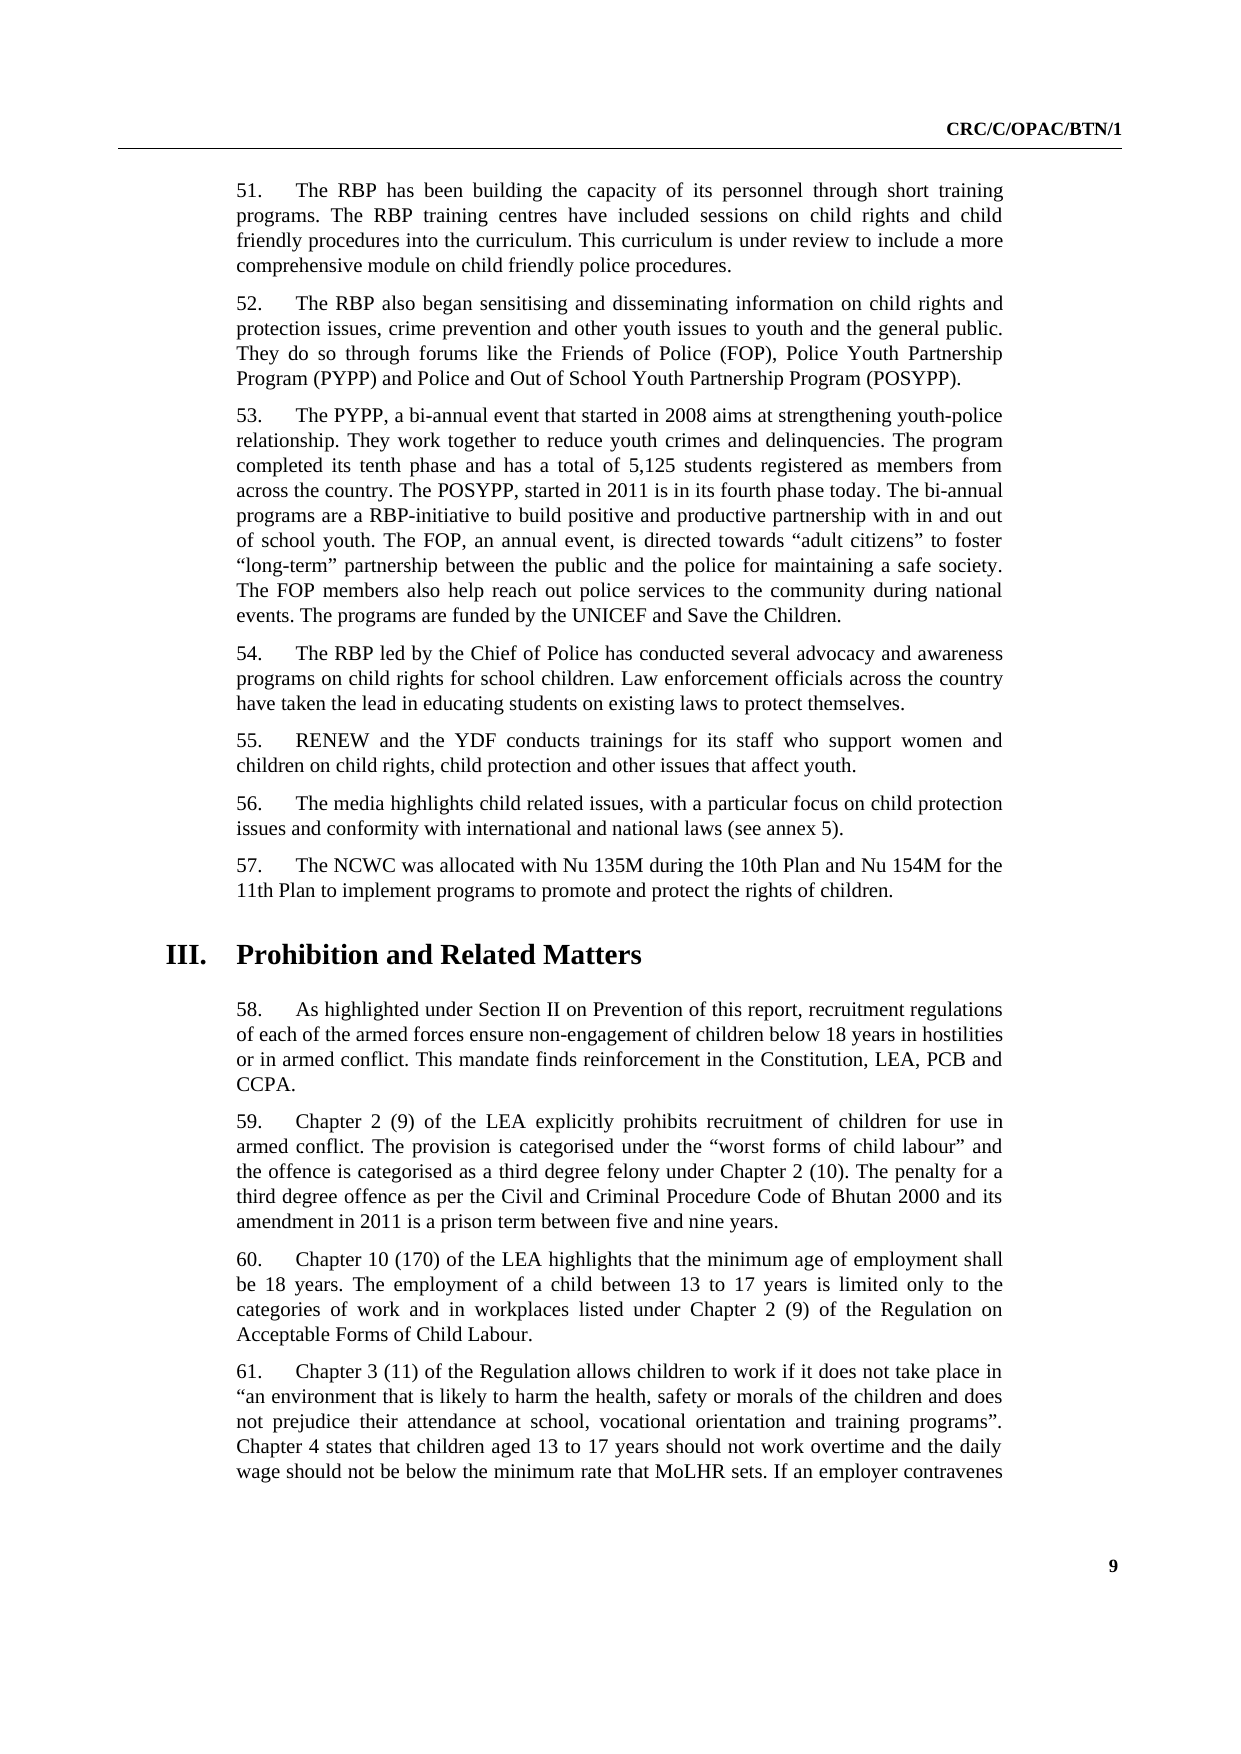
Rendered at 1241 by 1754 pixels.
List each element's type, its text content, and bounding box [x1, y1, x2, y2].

text III. Prohibition and Related Matters [118, 940, 1004, 971]
text 51. The RBP has been building the capacity of its personnel through short training programs. The RBP training centres have included sessions on child rights and child friendly procedures into the curriculum. This curriculum is under review to include a more comprehensive module on child friendly police procedures. [236, 177, 1004, 277]
text 60. Chapter 10 (170) of the LEA highlights that the minimum age of employment shall be 18 years. The employment of a child between 13 to 17 years is limited only to the categories of work and in workplaces listed under Chapter 2 (9) of the Regulation on Acceptable Forms of Child Labour. [236, 1246, 1004, 1346]
text 57. The NCWC was allocated with Nu 135M during the 10th Plan and Nu 154M for the 11th Plan to implement programs to promote and protect the rights of children. [236, 852, 1004, 902]
text 55. RENEW and the YDF conducts trainings for its staff who support women and children on child rights, child protection and other issues that affect youth. [236, 727, 1004, 777]
text 56. The media highlights child related issues, with a particular focus on child protection issues and conformity with international and national laws (see annex 5). [236, 790, 1004, 840]
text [236, 1358, 1004, 1483]
text 58. As highlighted under Section II on Prevention of this report, recruitment regulations of each of the armed forces ensure non-engagement of children below 18 years in hostilities or in armed conflict. This mandate finds reinforcement in the Constitution, LEA, PCB and CCPA. [236, 996, 1004, 1096]
text 53. The PYPP, a bi-annual event that started in 2008 aims at strengthening youth-police relationship. They work together to reduce youth crimes and delinquencies. The program completed its tenth phase and has a total of 5,125 students registered as members from across the country. The POSYPP, started in 2011 is in its fourth phase today. The bi-annual programs are a RBP-initiative to build positive and productive partnership with in and out of school youth. The FOP, an annual event, is directed towards “adult citizens” to foster “long-term” partnership between the public and the police for maintaining a safe society. The FOP members also help reach out police services to the community during national events. The programs are funded by the UNICEF and Save the Children. [236, 402, 1004, 627]
text 54. The RBP led by the Chief of Police has conducted several advocacy and awareness programs on child rights for school children. Law enforcement officials across the country have taken the lead in educating students on existing laws to protect themselves. [236, 640, 1004, 715]
text 59. Chapter 2 (9) of the LEA explicitly prohibits recruitment of children for use in armed conflict. The provision is categorised under the “worst forms of child labour” and the offence is categorised as a third degree felony under Chapter 2 (10). The penalty for a third degree offence as per the Civil and Criminal Procedure Code of Bhutan 2000 and its amendment in 2011 is a prison term between five and nine years. [236, 1108, 1004, 1233]
text 52. The RBP also began sensitising and disseminating information on child rights and protection issues, crime prevention and other youth issues to youth and the general public. They do so through forums like the Friends of Police (FOP), Police Youth Partnership Program (PYPP) and Police and Out of School Youth Partnership Program (POSYPP). [236, 290, 1004, 390]
